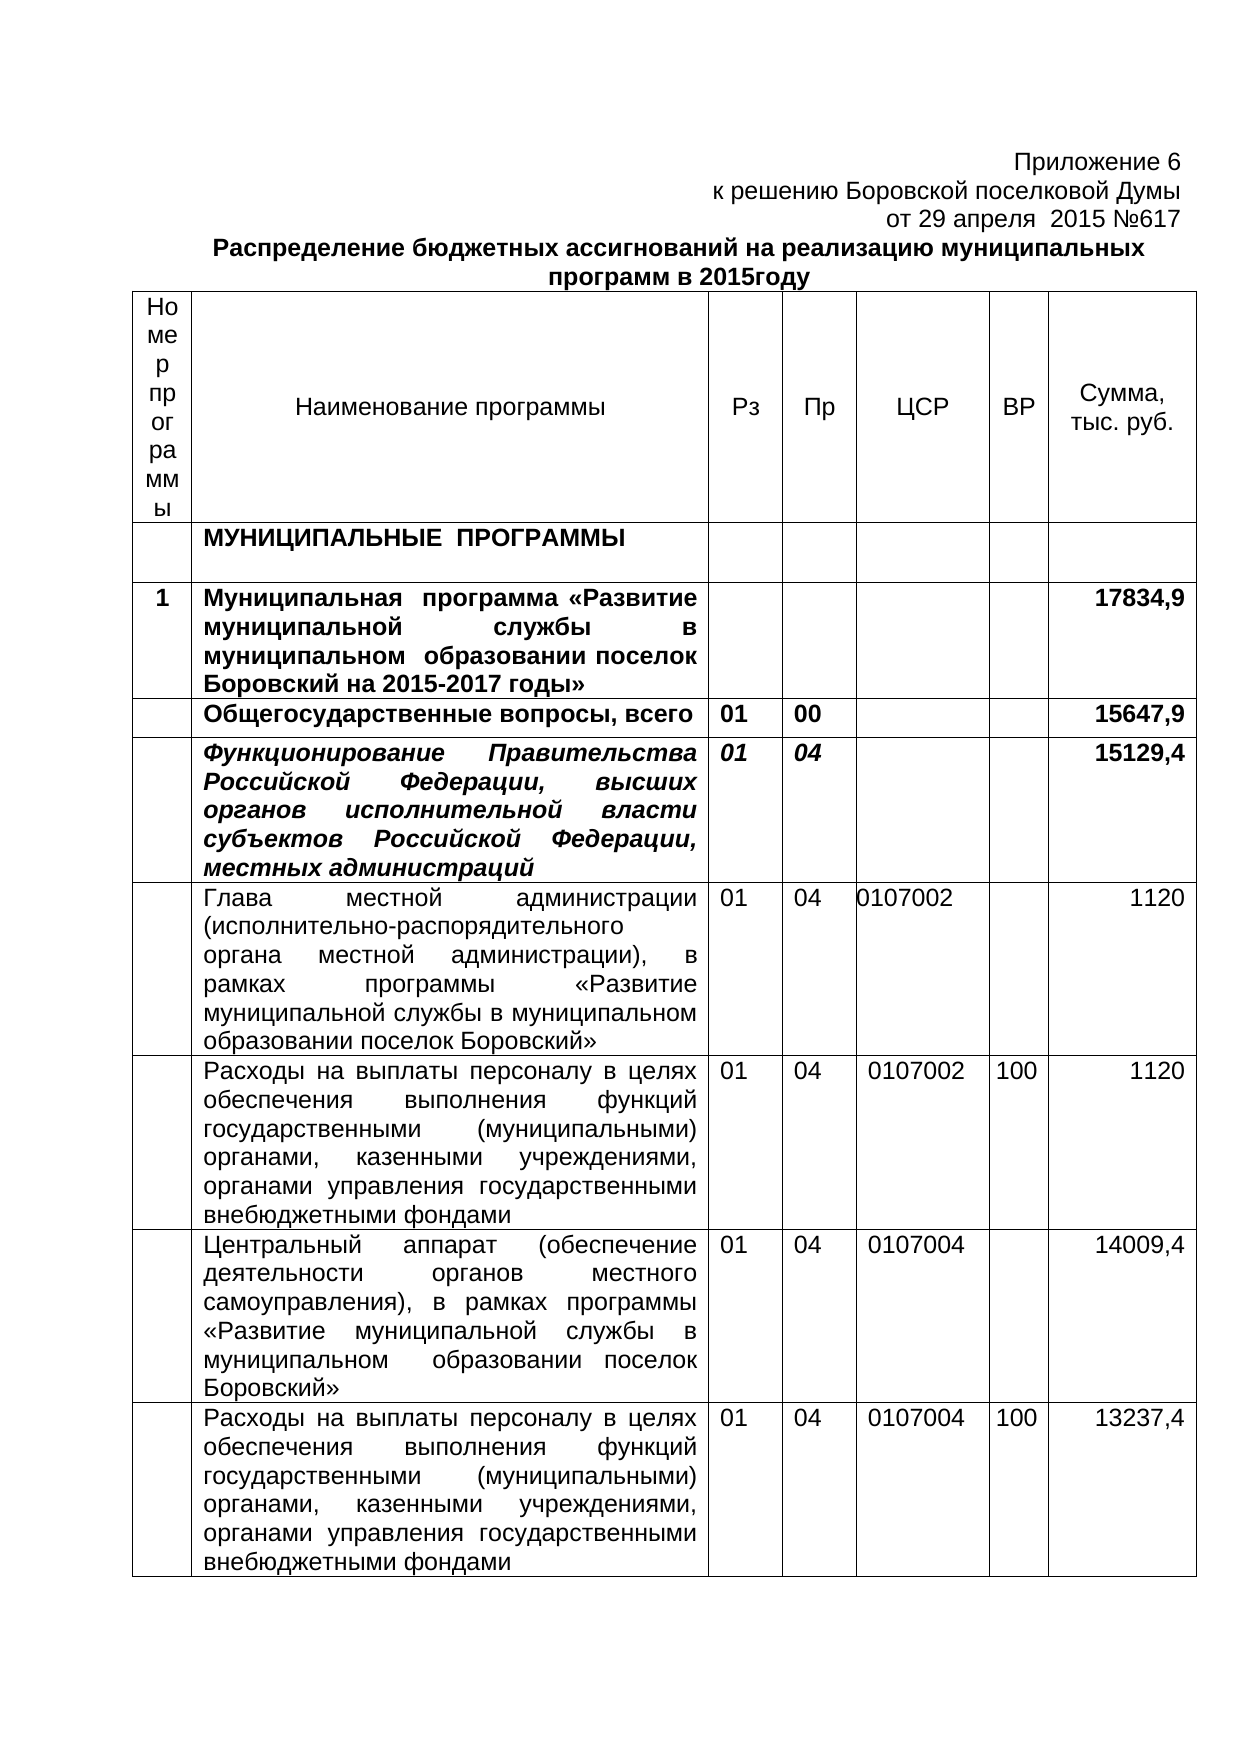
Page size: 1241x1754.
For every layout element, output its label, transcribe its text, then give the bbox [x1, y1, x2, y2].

table_cell Расходы на выплаты персоналу в целях обеспечения выполнения функций государственными (муниципальными) органами, казенными учреждениями, органами управления государственными внебюджетными фондами [192, 1403, 708, 1576]
table_cell Общегосударственные вопросы, всего [192, 699, 708, 737]
table_cell Центральный аппарат (обеспечение деятельности органов местного самоуправления), в рамках программы «Развитие муниципальной службы в муниципальном образовании поселок Боровский» [192, 1230, 708, 1402]
table_cell 1120 [1049, 883, 1196, 1055]
table_cell 04 [783, 1230, 856, 1402]
table_cell [133, 738, 191, 882]
table_cell [709, 583, 782, 698]
table_cell 100 [990, 1403, 1048, 1576]
table_header Рз [709, 292, 782, 522]
table_cell [990, 583, 1048, 698]
table_cell 1 [133, 583, 191, 698]
table_cell Муниципальная программа «Развитие муниципальной службы в муниципальном образовании поселок Боровский на 2015-2017 годы» [192, 583, 708, 698]
text Распределение бюджетных ассигнований на реализацию муниципальных программ в 2015году [177, 233, 1181, 291]
table_cell 04 [783, 1403, 856, 1576]
table_cell [783, 523, 856, 582]
table_cell 01 [709, 883, 782, 1055]
table_cell Глава местной администрации (исполнительно-распорядительного органа местной администрации), в рамках программы «Развитие муниципальной службы в муниципальном образовании поселок Боровский» [192, 883, 708, 1055]
table_cell 01 [709, 699, 782, 737]
table_cell [857, 583, 989, 698]
table_header ВР [990, 292, 1048, 522]
table_cell [133, 1403, 191, 1576]
table_cell 15647,9 [1049, 699, 1196, 737]
table_cell 04 [783, 1056, 856, 1229]
table_cell 04 [783, 738, 856, 882]
table_header Сумма, тыс. руб. [1049, 292, 1196, 522]
table_cell 13237,4 [1049, 1403, 1196, 1576]
table_cell [133, 699, 191, 737]
table_cell [990, 883, 1048, 1055]
table_cell 14009,4 [1049, 1230, 1196, 1402]
table_cell 01 [709, 738, 782, 882]
table_cell 01 [709, 1403, 782, 1576]
table_cell [709, 523, 782, 582]
table_cell [1049, 523, 1196, 582]
table_cell 0107004 [857, 1230, 989, 1402]
table_cell 00 [783, 699, 856, 737]
table_cell 15129,4 [1049, 738, 1196, 882]
table_cell 1120 [1049, 1056, 1196, 1229]
table_header Номер программы [133, 292, 191, 522]
table_cell Функционирование Правительства Российской Федерации, высших органов исполнительной власти субъектов Российской Федерации, местных администраций [192, 738, 708, 882]
text от 29 апреля 2015 №617 [177, 204, 1181, 233]
table_header Наименование программы [192, 292, 708, 522]
table_cell 100 [990, 1056, 1048, 1229]
table_cell 01 [709, 1230, 782, 1402]
table_cell [133, 1230, 191, 1402]
table_cell [990, 738, 1048, 882]
table_cell 0107004 [857, 1403, 989, 1576]
text Приложение 6 [177, 147, 1181, 176]
table_cell [990, 523, 1048, 582]
table_cell 0107002 [857, 883, 989, 1055]
table_cell [857, 738, 989, 882]
table_cell [133, 1056, 191, 1229]
table_cell [990, 1230, 1048, 1402]
text к решению Боровской поселковой Думы [177, 176, 1181, 204]
table_cell [990, 699, 1048, 737]
table_cell МУНИЦИПАЛЬНЫЕ ПРОГРАММЫ [192, 523, 708, 582]
table_header ЦСР [857, 292, 989, 522]
table_cell [857, 699, 989, 737]
table_cell Расходы на выплаты персоналу в целях обеспечения выполнения функций государственными (муниципальными) органами, казенными учреждениями, органами управления государственными внебюджетными фондами [192, 1056, 708, 1229]
table_cell [857, 523, 989, 582]
table_cell 0107002 [857, 1056, 989, 1229]
table_header Пр [783, 292, 856, 522]
table_cell [133, 883, 191, 1055]
table_cell 01 [709, 1056, 782, 1229]
table_cell [133, 523, 191, 582]
table_cell 04 [783, 883, 856, 1055]
table_cell [783, 583, 856, 698]
table_cell 17834,9 [1049, 583, 1196, 698]
